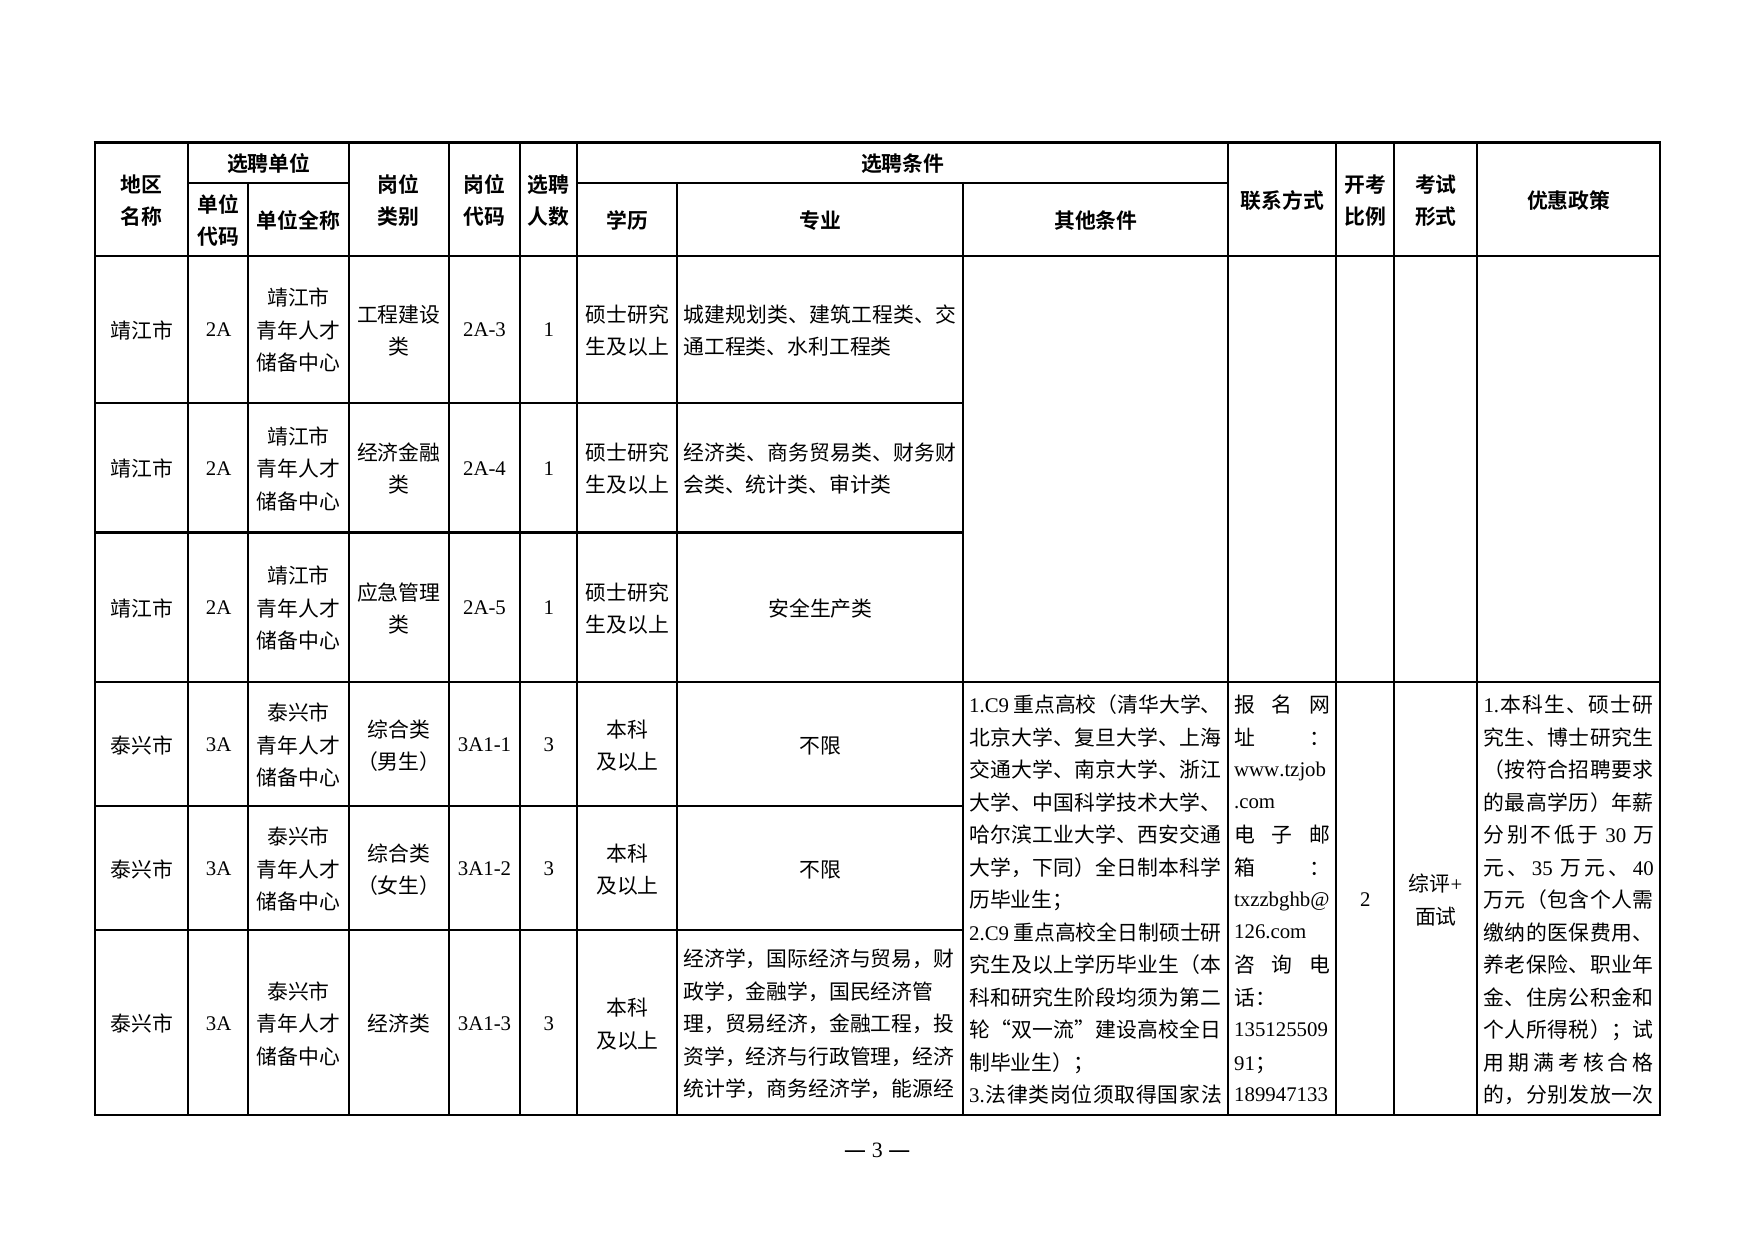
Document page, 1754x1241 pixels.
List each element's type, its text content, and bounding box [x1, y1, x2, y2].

table_cell 3 [521, 807, 576, 929]
table_cell 本科 及以上 [578, 931, 676, 1114]
table_cell 经济类、商务贸易类、财务财会类、统计类、审计类 [678, 404, 962, 531]
table_cell 3A1-1 [450, 683, 519, 805]
table_cell 靖江市 [96, 257, 187, 402]
table_cell 2A [189, 404, 247, 531]
table_cell 应急管理类 [350, 534, 448, 681]
table_cell 综评+面试 [1395, 683, 1476, 1114]
table_cell 2A-5 [450, 534, 519, 681]
table_cell 学历 [578, 184, 676, 255]
table_cell 泰兴市 [96, 683, 187, 805]
table_header 地区 名称 [96, 144, 187, 255]
table_cell 专业 [678, 184, 962, 255]
table_cell 泰兴市 [96, 807, 187, 929]
table_cell 工程建设类 [350, 257, 448, 402]
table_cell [678, 931, 962, 1114]
table_cell 2 [1337, 683, 1393, 1114]
table_cell 1 [521, 534, 576, 681]
table_header 优惠政策 [1478, 144, 1659, 255]
table_cell 1.C9重点高校（清华大学、北京大学、复旦大学、上海交通大学、南京大学、浙江大学、中国科学技术大学、哈尔滨工业大学、西安交通大学，下同）全日制本科学历毕业生； 2.C9重点高校全日制硕士研究生及以上学历毕业生（本科和研究生阶段均须为第二轮“双一流”建设高校全日制毕业生）； 3.法律类岗位须取得国家法律职业资格证书（A类）。 [964, 683, 1227, 1114]
table_cell 3 [521, 931, 576, 1114]
table_cell 综合类 （女生） [350, 807, 448, 929]
table_cell 3A1-3 [450, 931, 519, 1114]
table_cell 2A [189, 257, 247, 402]
table_cell 硕士研究生及以上 [578, 404, 676, 531]
table_cell 城建规划类、建筑工程类、交通工程类、水利工程类 [678, 257, 962, 402]
table_header 联系方式 [1229, 144, 1335, 255]
table_cell 3 [521, 683, 576, 805]
table_header 考试 形式 [1395, 144, 1476, 255]
table_cell 报名网址：www.tzjob.com 电子邮箱：txzzbghb@126.com 咨询电话： 13512550991； 18994713397。 [1229, 683, 1335, 1114]
table_cell 本科 及以上 [578, 807, 676, 929]
table_cell 不限 [678, 807, 962, 929]
table_cell 靖江市 [96, 404, 187, 531]
table_cell 经济金融类 [350, 404, 448, 531]
table_cell 硕士研究生及以上 [578, 534, 676, 681]
table_header 开考 比例 [1337, 144, 1393, 255]
table_header 选聘条件 [578, 144, 1227, 182]
table_cell 泰兴市 [96, 931, 187, 1114]
table_header 岗位 代码 [450, 144, 519, 255]
table_cell 泰兴市 青年人才储备中心 [249, 807, 348, 929]
table_cell 2A [189, 534, 247, 681]
table_cell 3A1-2 [450, 807, 519, 929]
table_cell 安全生产类 [678, 534, 962, 681]
table_cell 泰兴市 青年人才储备中心 [249, 931, 348, 1114]
table_cell 靖江市 青年人才储备中心 [249, 534, 348, 681]
table_cell 3A [189, 683, 247, 805]
table_cell 综合类 （男生） [350, 683, 448, 805]
table_cell [964, 257, 1227, 681]
table_header 岗位 类别 [350, 144, 448, 255]
table_cell 2A-4 [450, 404, 519, 531]
table_cell 单位 代码 [189, 184, 247, 255]
table_cell 靖江市 青年人才储备中心 [249, 257, 348, 402]
table_cell 1 [521, 257, 576, 402]
table_cell 1.本科生、硕士研究生、博士研究生（按符合招聘要求的最高学历）年薪分别不低于30万元、35万元、40万元（包含个人需缴纳的医保费用、养老保险、职业年金、住房公积金和个人所得税）；试用期满考核合格的，分别发放一次性入职奖励15万元、20万元、30万元； 2.免费居住人才公寓（或给予租房补贴）3年，享受“购房券”待遇，本科生、硕士研究生、博士研究生发放标准分别为8万元、15万元、25万元； 3.因选聘名额限制未被录用的，根据个人意愿及专业匹配度，可推荐至泰兴市开发园区、国有企业就业。 [1478, 683, 1659, 1114]
table_cell 硕士研究生及以上 [578, 257, 676, 402]
table_cell 其他条件 [964, 184, 1227, 255]
table_cell 靖江市 青年人才储备中心 [249, 404, 348, 531]
table_cell 泰兴市 青年人才储备中心 [249, 683, 348, 805]
table_cell 1 [521, 404, 576, 531]
table_cell 3A [189, 931, 247, 1114]
table_cell 经济类 [350, 931, 448, 1114]
table_cell 3A [189, 807, 247, 929]
table_cell 单位全称 [249, 184, 348, 255]
table_cell 本科 及以上 [578, 683, 676, 805]
table_cell 2A-3 [450, 257, 519, 402]
table_cell 不限 [678, 683, 962, 805]
table_cell 靖江市 [96, 534, 187, 681]
table_header 选聘 人数 [521, 144, 576, 255]
table_header 选聘单位 [189, 144, 348, 182]
